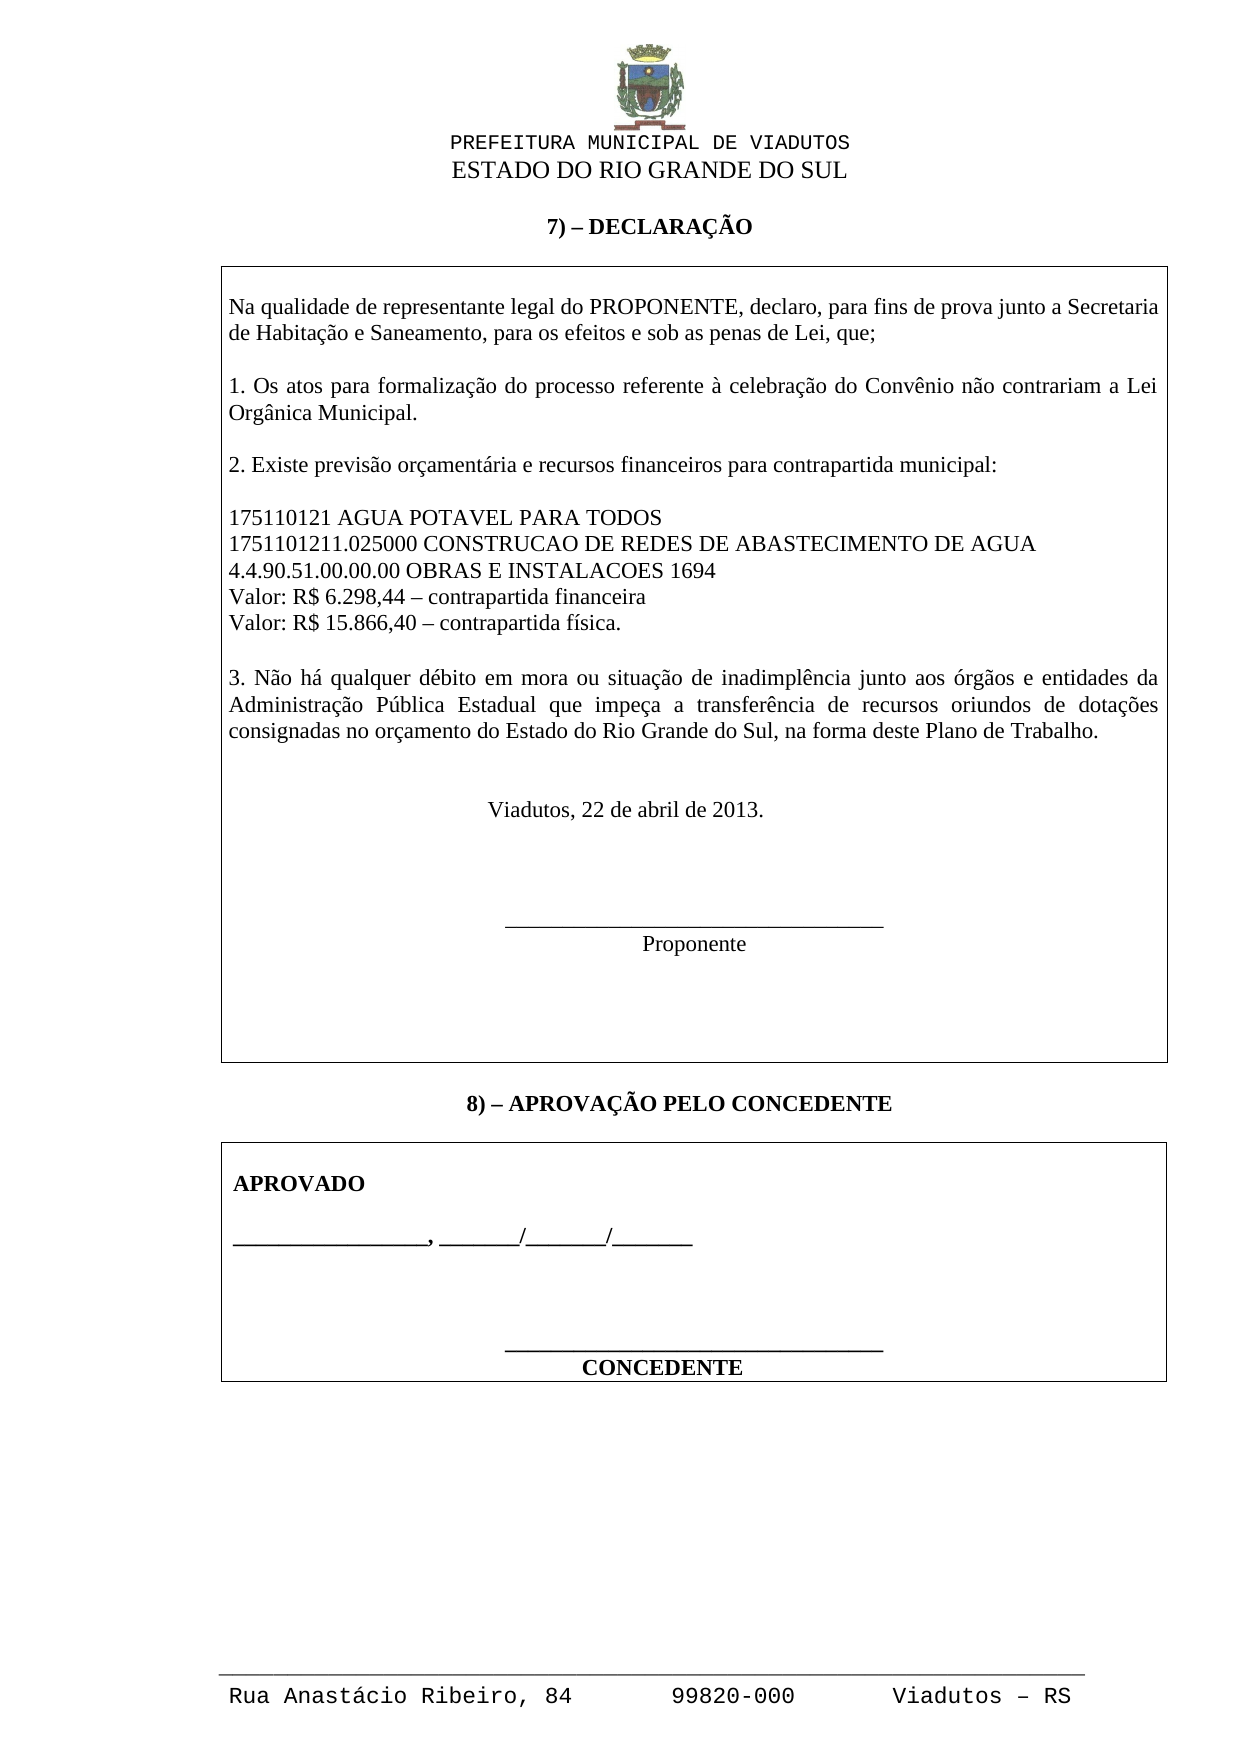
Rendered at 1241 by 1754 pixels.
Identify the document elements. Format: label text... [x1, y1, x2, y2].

subtitle 8) – APROVAÇÃO PELO CONCEDENTE [177, 1089, 1122, 1116]
table_header APROVADO _________________, _______/_______/_______ _________________________________ CONCEDENTE [222, 1143, 1166, 1381]
picture [613, 44, 686, 132]
table_header Na qualidade de representante legal do PROPONENTE, declaro, para fins de prova junto a Secretaria de Habitação e Saneamento, para os efeitos e sob as penas de Lei, que; 1. Os atos para formalização do processo referente à celebração do Convênio não contrariam a Lei Orgânica Municipal. 2. Existe previsão orçamentária e recursos financeiros para contrapartida municipal: 175110121 AGUA POTAVEL PARA TODOS 1751101211.025000 CONSTRUCAO DE REDES DE ABASTECIMENTO DE AGUA 4.4.90.51.00.00.00 OBRAS E INSTALACOES 1694 Valor: R$ 6.298,44 – contrapartida financeira Valor: R$ 15.866,40 – contrapartida física. 3. Não há qualquer débito em mora ou situação de inadimplência junto aos órgãos e entidades da Administração Pública Estadual que impeça a transferência de recursos oriundos de dotações consignadas no orçamento do Estado do Rio Grande do Sul, na forma deste Plano de Trabalho. Viadutos, 22 de abril de 2013. _________________________________ Proponente [222, 267, 1167, 1062]
text 7) – DECLARAÇÃO [177, 213, 1122, 239]
